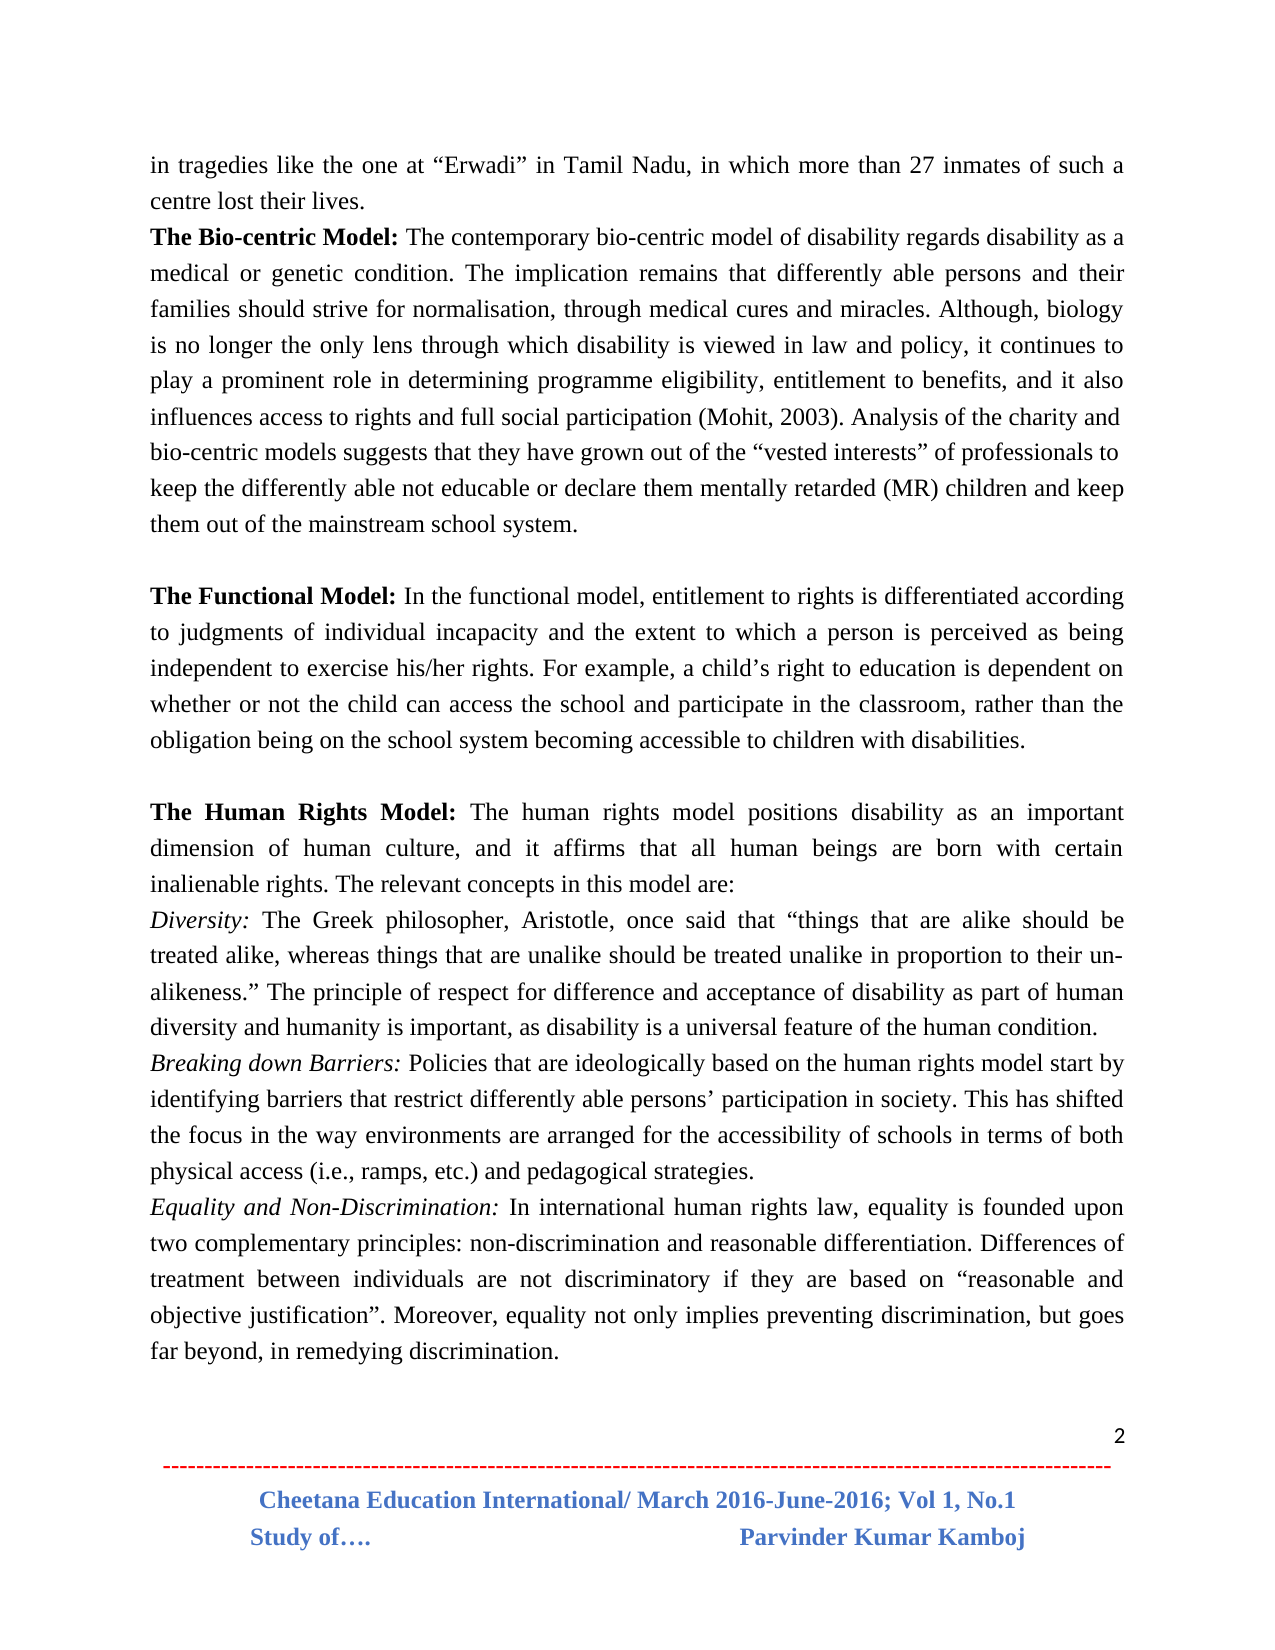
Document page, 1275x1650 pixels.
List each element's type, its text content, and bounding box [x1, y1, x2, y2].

text The Functional Model: In the functional model, entitlement to rights is differentiated according to judgments of individual incapacity and the extent to which a person is perceived as being independent to exercise his/her rights. For example, a child’s right to education is dependent on whether or not the child can access the school and participate in the classroom, rather than the obligation being on the school system becoming accessible to children with disabilities. [150, 581, 1125, 754]
text The Bio-centric Model: The contemporary bio-centric model of disability regards disability as a medical or genetic condition. The implication remains that differently able persons and their families should strive for normalisation, through medical cures and miracles. Although, biology is no longer the only lens through which disability is viewed in law and policy, it continues to play a prominent role in determining programme eligibility, entitlement to benefits, and it also influences access to rights and full social participation (Mohit, 2003). Analysis of the charity and [150, 222, 1125, 430]
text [150, 150, 1125, 215]
text Diversity: The Greek philosopher, Aristotle, once said that “things that are alike should be treated alike, whereas things that are unalike should be treated unalike in proportion to their un-alikeness.” The principle of respect for difference and acceptance of disability as part of human diversity and humanity is important, as disability is a universal feature of the human condition. [150, 905, 1125, 1041]
text bio-centric models suggests that they have grown out of the “vested interests” of professionals to [150, 437, 1125, 466]
text keep the differently able not educable or declare them mentally retarded (MR) children and keep them out of the mainstream school system. [150, 473, 1125, 538]
text Breaking down Barriers: Policies that are ideologically based on the human rights model start by identifying barriers that restrict differently able persons’ participation in society. This has shifted the focus in the way environments are arranged for the accessibility of schools in terms of both physical access (i.e., ramps, etc.) and pedagogical strategies. [150, 1048, 1125, 1185]
text The Human Rights Model: The human rights model positions disability as an important dimension of human culture, and it affirms that all human beings are born with certain inalienable rights. The relevant concepts in this model are: [150, 797, 1125, 897]
text Equality and Non-Discrimination: In international human rights law, equality is founded upon two complementary principles: non-discrimination and reasonable differentiation. Differences of treatment between individuals are not discriminatory if they are based on “reasonable and objective justification”. Moreover, equality not only implies preventing discrimination, but goes far beyond, in remedying discrimination. [150, 1192, 1125, 1365]
